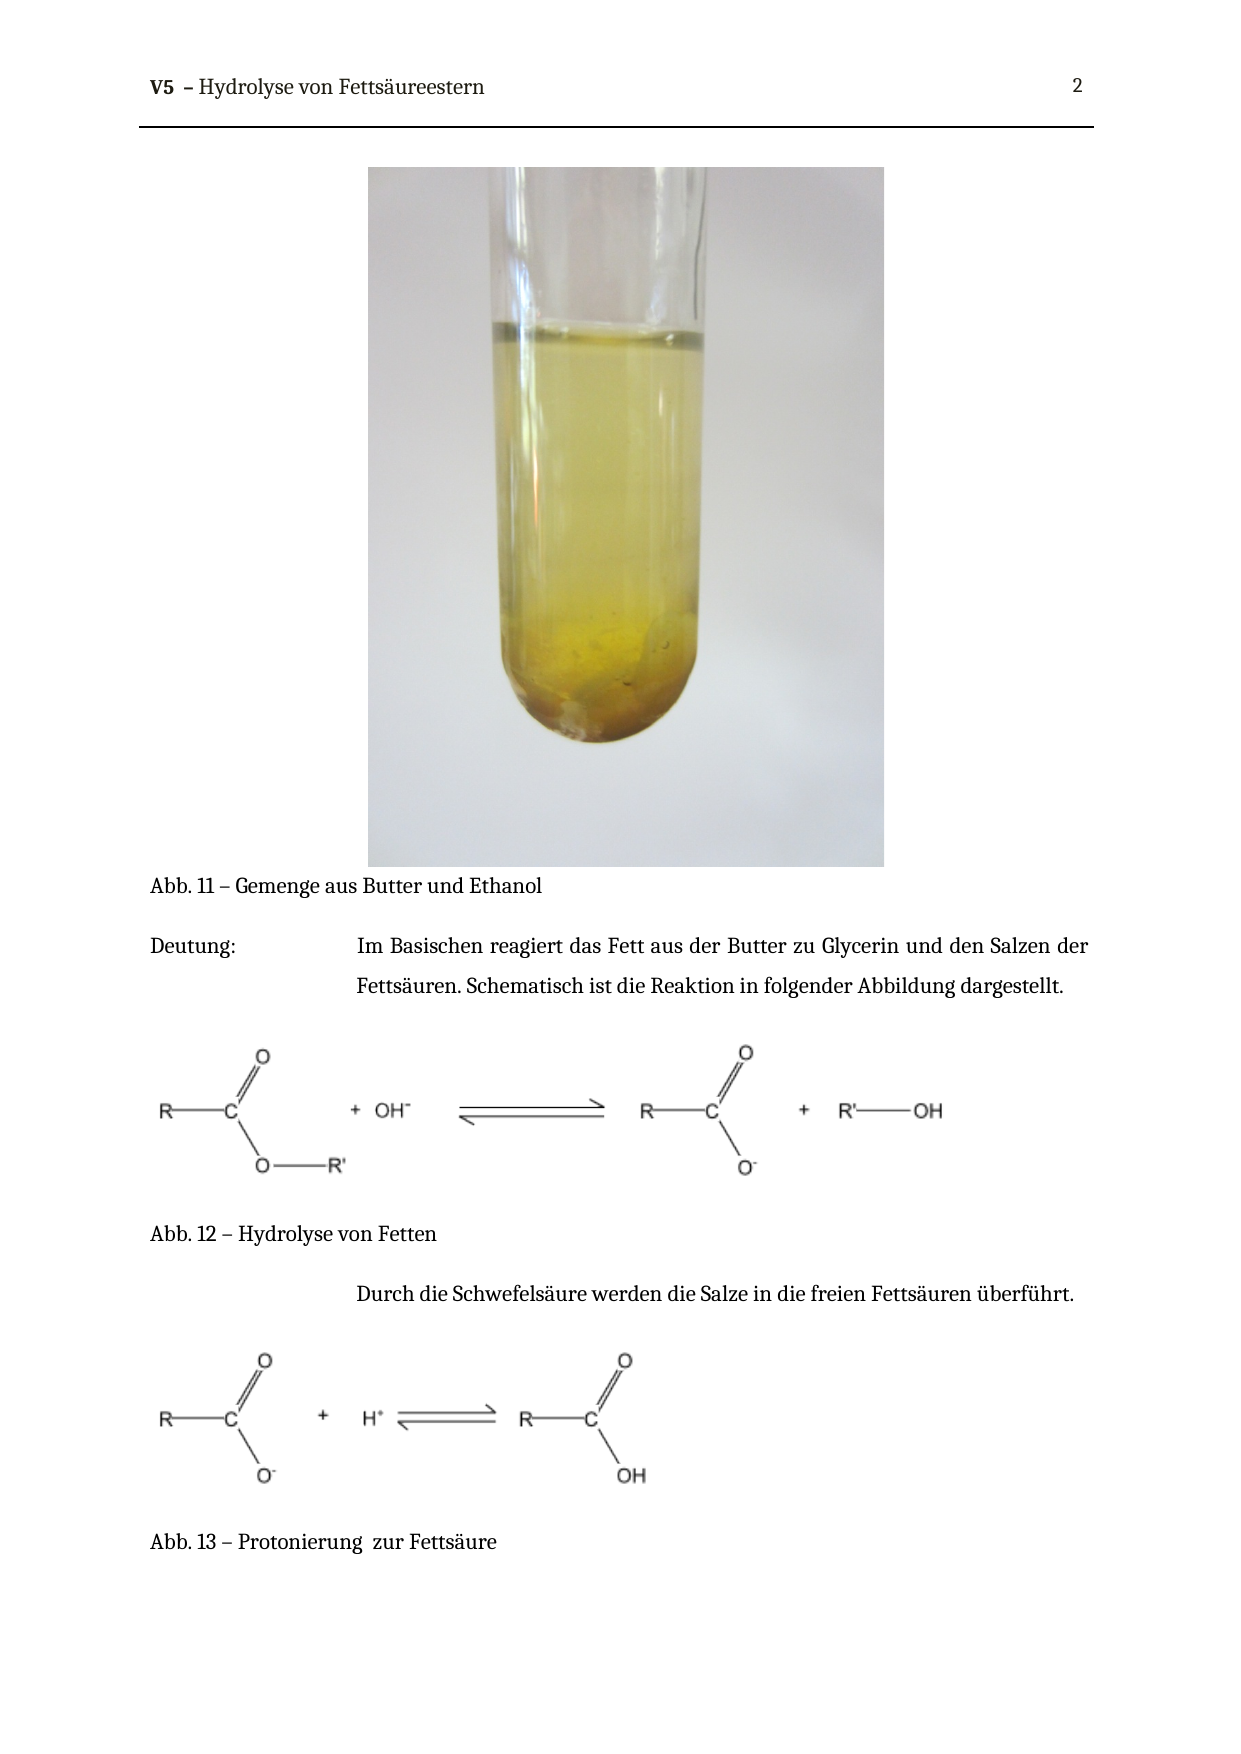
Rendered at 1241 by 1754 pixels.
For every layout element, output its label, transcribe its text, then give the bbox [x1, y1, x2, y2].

picture [368, 167, 885, 867]
text Durch die Schwefelsäure werden die Salze in die freien Fettsäuren überführt. [356, 1281, 1090, 1307]
table_header [154, 1341, 1099, 1529]
text Abb. 11 – Gemenge aus Butter und Ethanol [150, 873, 1090, 899]
text Abb. 12 – Hydrolyse von Fetten [150, 1221, 1090, 1247]
table_header [154, 1033, 1099, 1221]
picture [159, 1038, 947, 1181]
text Deutung: Im Basischen reagiert das Fett aus der Butter zu Glycerin und den Salzen der Fettsäuren. Schematisch ist die Reaktion in folgender Abbildung dargestellt. [150, 933, 1090, 999]
picture [159, 1346, 651, 1489]
text Abb. 13 – Protonierung zur Fettsäure [150, 1529, 1090, 1555]
table_header [154, 167, 1099, 873]
